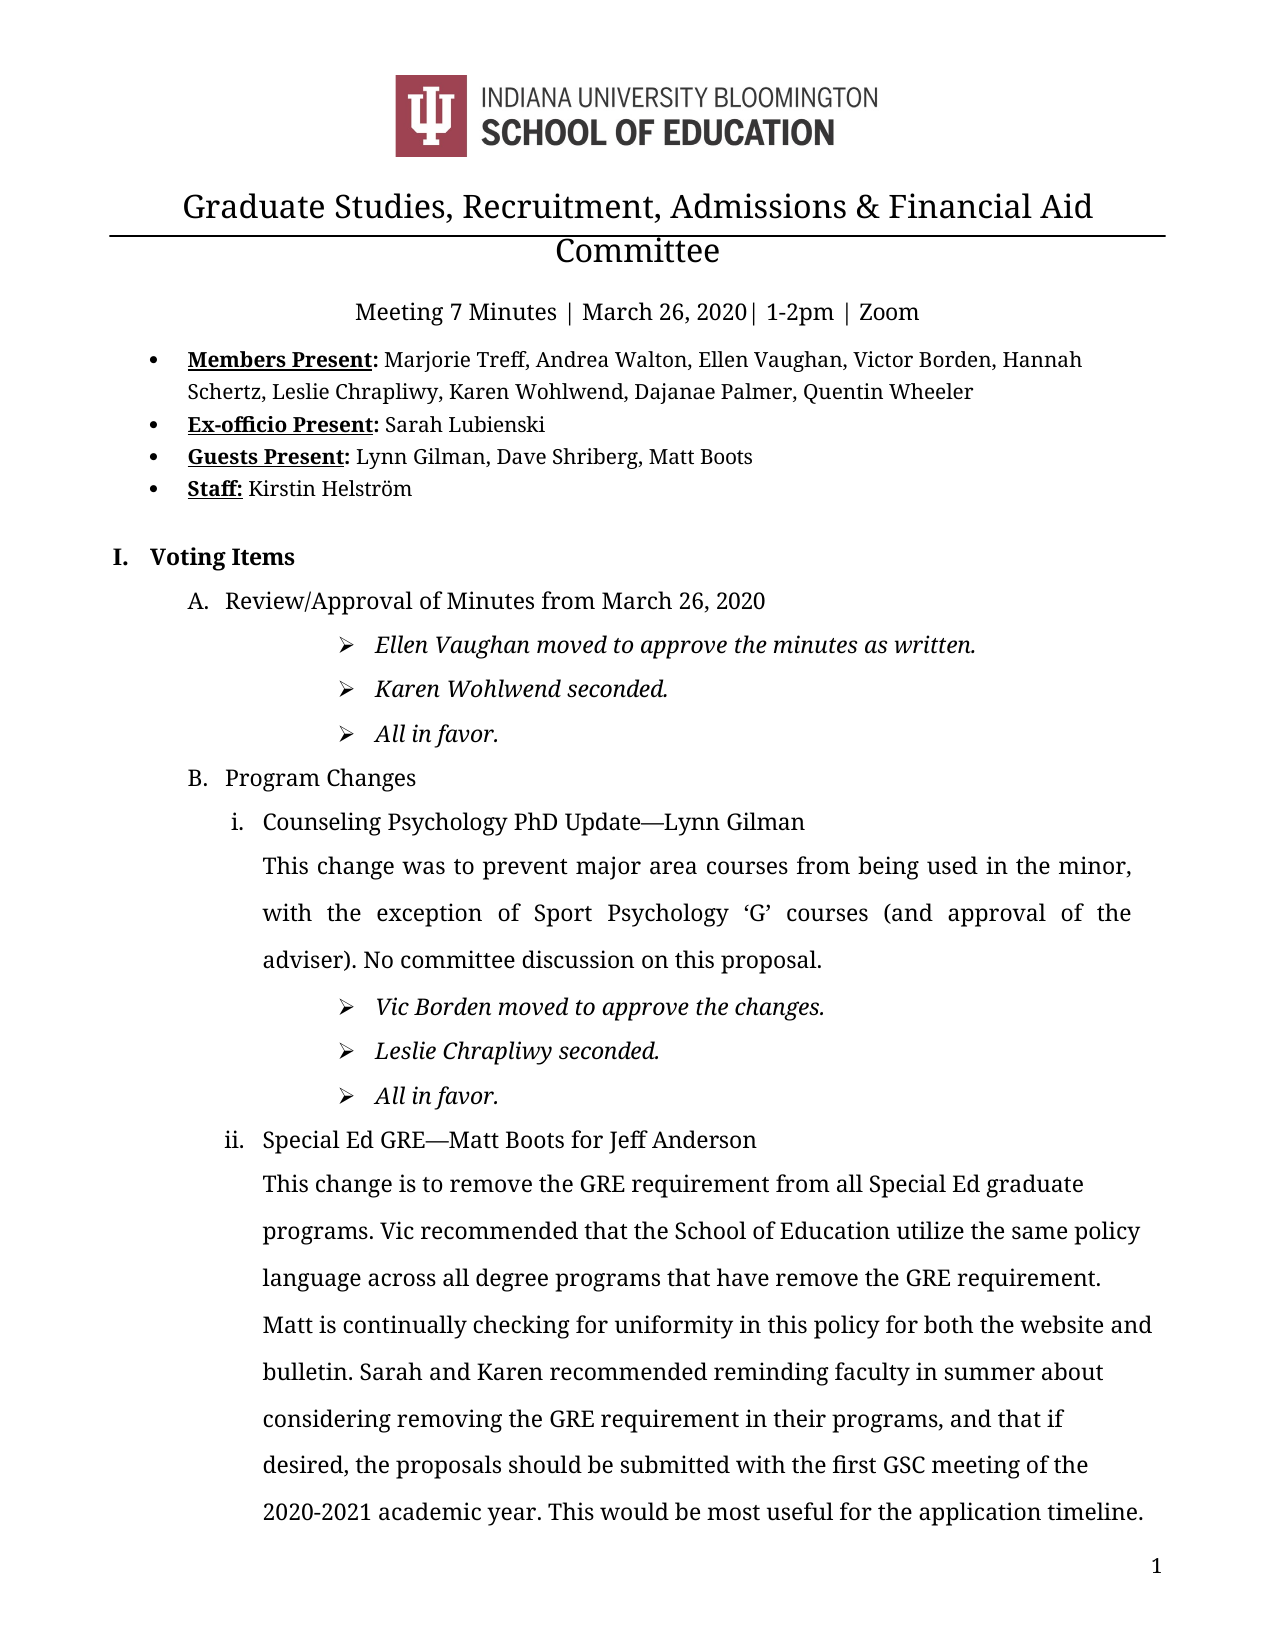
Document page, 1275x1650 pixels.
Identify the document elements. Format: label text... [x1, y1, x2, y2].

text This change is to remove the GRE requirement from all Special Ed graduate programs. Vic recommended that the School of Education utilize the same policy language across all degree programs that have remove the GRE requirement. Matt is continually checking for uniformity in this policy for both the website and bulletin. Sarah and Karen recommended reminding faculty in summer about considering removing the GRE requirement in their programs, and that if desired, the proposals should be submitted with the first GSC meeting of the 2020-2021 academic year. This would be most useful for the application timeline. [262, 1168, 1153, 1527]
picture [395, 75, 879, 157]
list Karen Wohlwend seconded. [337, 673, 1162, 704]
list Special Ed GRE—Matt Boots for Jeff Anderson [224, 1124, 1162, 1155]
list Vic Borden moved to approve the changes. [337, 991, 1162, 1022]
text Meeting 7 Minutes | March 26, 2020| 1-2pm | Zoom [112, 295, 1162, 327]
list Counseling Psychology PhD Update—Lynn Gilman [231, 806, 1162, 837]
list All in favor. [337, 1079, 1162, 1111]
list Leslie Chrapliwy seconded. [337, 1035, 1162, 1066]
list Members Present: Marjorie Treff, Andrea Walton, Ellen Vaughan, Victor Borden, Hannah Schertz, Leslie Chrapliwy, Karen Wohlwend, Dajanae Palmer, Quentin Wheeler [150, 345, 1120, 406]
list All in favor. [337, 717, 1162, 749]
list Guests Present: Lynn Gilman, Dave Shriberg, Matt Boots [150, 442, 1162, 470]
list Voting Items [112, 541, 1162, 572]
list Review/Approval of Minutes from March 26, 2020 [187, 585, 1162, 616]
title Graduate Studies, Recruitment, Admissions & Financial Aid Committee [112, 237, 1162, 272]
list Program Changes [187, 762, 1162, 793]
list Staff: Kirstin Helström [150, 474, 1162, 502]
title Graduate Studies, Recruitment, Admissions & Financial Aid Committee [112, 184, 1162, 235]
list Ellen Vaughan moved to approve the minutes as written. [337, 629, 1162, 660]
list Ex-officio Present: Sarah Lubienski [150, 410, 1162, 438]
text This change was to prevent major area courses from being used in the minor, with the exception of Sport Psychology ‘G’ courses (and approval of the adviser). No committee discussion on this proposal. [262, 850, 1132, 975]
